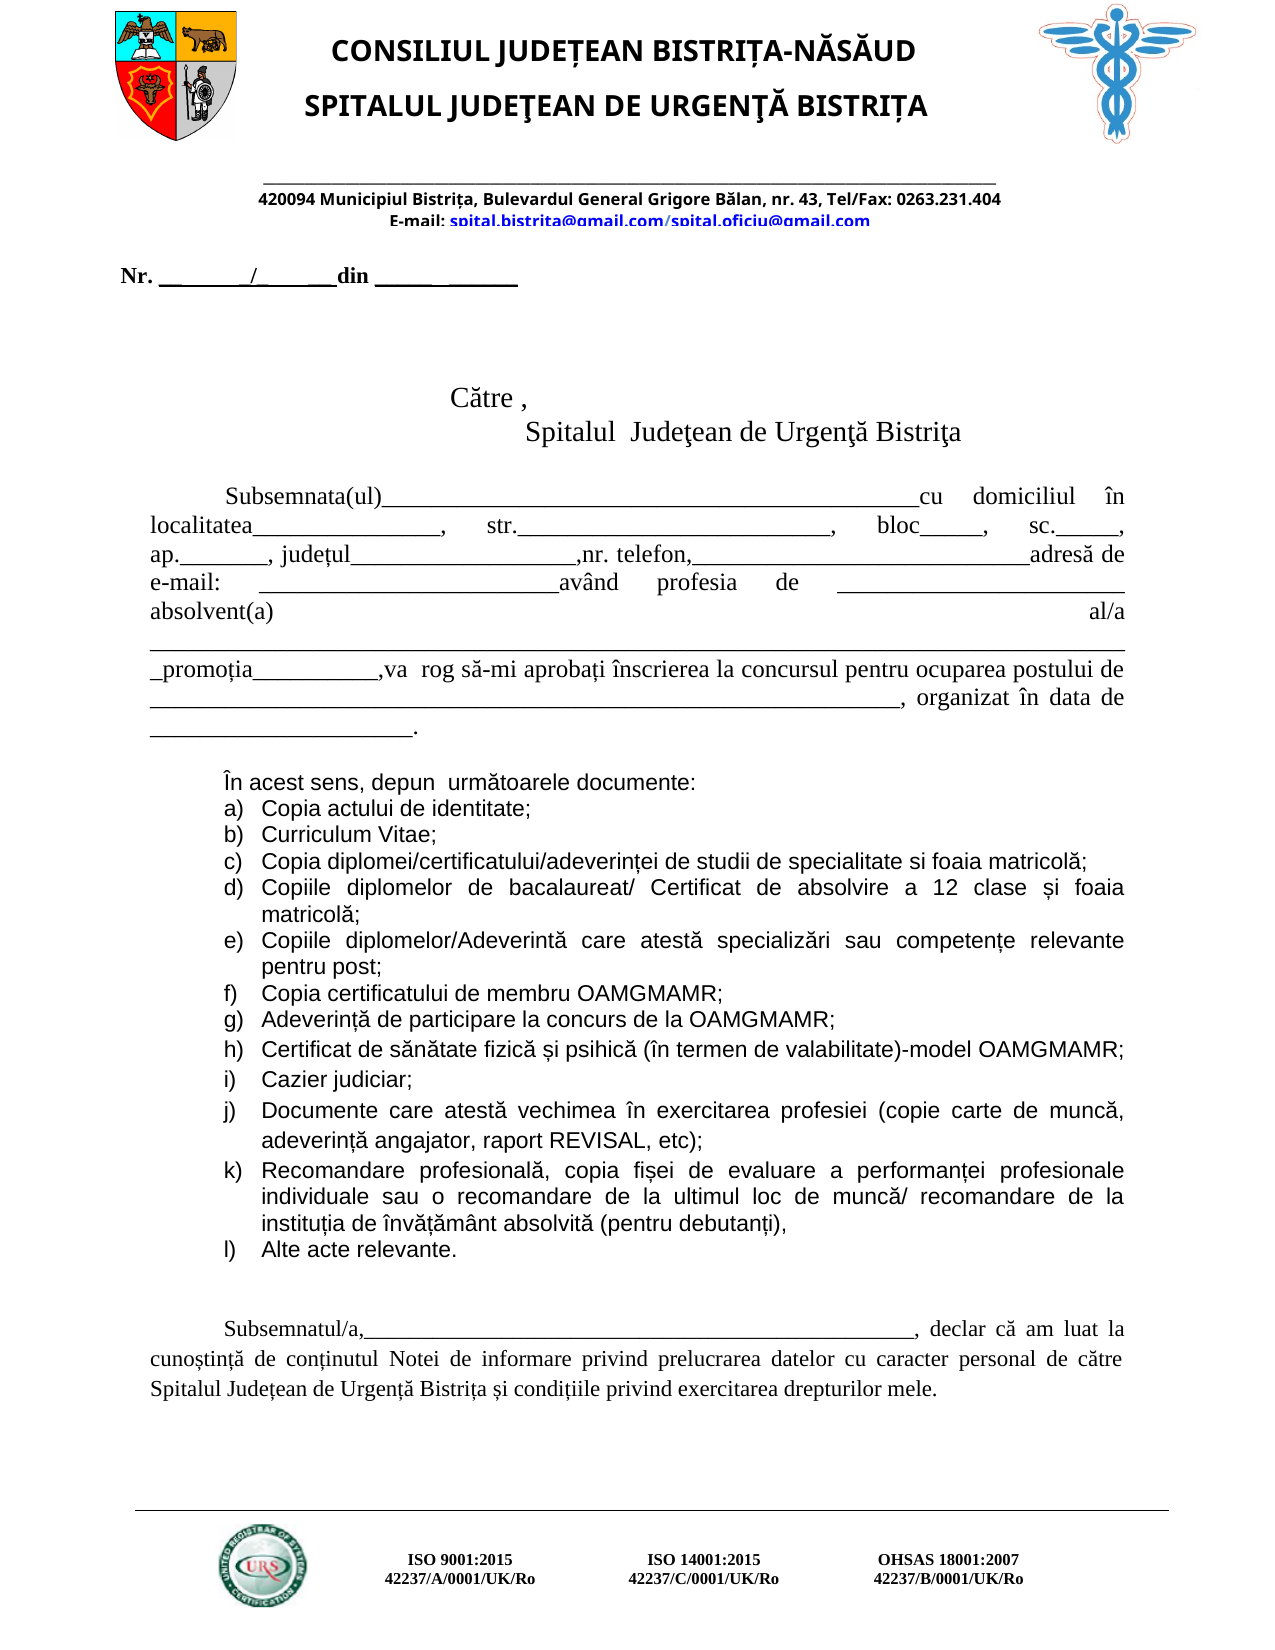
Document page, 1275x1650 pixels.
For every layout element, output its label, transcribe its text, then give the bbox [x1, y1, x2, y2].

list Adeverință de participare la concurs de la OAMGMAMR; [223, 1006, 1125, 1032]
picture [212, 1518, 315, 1613]
list Documente care atestă vechimea în exercitarea profesiei (copie carte de muncă, adeverință angajator, raport REVISAL, etc); [223, 1097, 1125, 1153]
list Certificat de sănătate fizică și psihică (în termen de valabilitate)-model OAMGMAMR; [223, 1036, 1125, 1062]
picture [115, 11, 237, 141]
text Subsemnatul/a,________________________________________________, declar că am luat la cunoștință de conținutul Notei de informare privind prelucrarea datelor cu caracter personal de către Spitalul Județean de Urgență Bistrița și condițiile privind exercitarea drepturilor mele. [150, 1315, 1125, 1402]
text Subsemnata(ul)___________________________________________cu domiciliul în localitatea_______________, str._________________________, bloc_____, sc._____, ap._______, județul__________________,nr. telefon,___________________________adresă de e-mail: ________________________având profesia de _______________________ absolvent(a) al/a _______________________________________________________________________________promoția__________,va rog să-mi aprobați înscrierea la concursul pentru ocuparea postului de ____________________________________________________________, organizat în data de _____________________. [150, 481, 1125, 650]
list Curriculum Vitae; [223, 821, 1125, 848]
text Subsemnata(ul)___________________________________________cu domiciliul în localitatea_______________, str._________________________, bloc_____, sc._____, ap._______, județul__________________,nr. telefon,___________________________adresă de e-mail: ________________________având profesia de _______________________ absolvent(a) al/a _______________________________________________________________________________promoția__________,va rog să-mi aprobați înscrierea la concursul pentru ocuparea postului de ____________________________________________________________, organizat în data de _____________________. [150, 651, 1125, 740]
list Copia certificatului de membru OAMGMAMR; [223, 979, 1125, 1006]
picture [1036, 3, 1207, 144]
text Spitalul Judeţean de Urgenţă Bistriţa [150, 414, 1125, 448]
list Copiile diplomelor de bacalaureat/ Certificat de absolvire a 12 clase și foaia matricolă; [223, 874, 1125, 927]
text În acest sens, depun următoarele documente: [150, 769, 1125, 795]
list Copia actului de identitate; [223, 795, 1125, 821]
list Alte acte relevante. [223, 1236, 1125, 1262]
list Recomandare profesională, copia fișei de evaluare a performanței profesionale individuale sau o recomandare de la ultimul loc de muncă/ recomandare de la instituția de învățământ absolvită (pentru debutanți), [223, 1157, 1125, 1236]
list Copiile diplomelor/Adeverintă care atestă specializări sau competențe relevante pentru post; [223, 927, 1125, 979]
list Cazier judiciar; [223, 1066, 1125, 1093]
list Copia diplomei/certificatului/adeverinței de studii de specialitate si foaia matricolă; [223, 848, 1125, 874]
text Nr. __ _/_ __ din _____ ______ [120, 262, 1125, 289]
text Către , [375, 381, 1125, 414]
